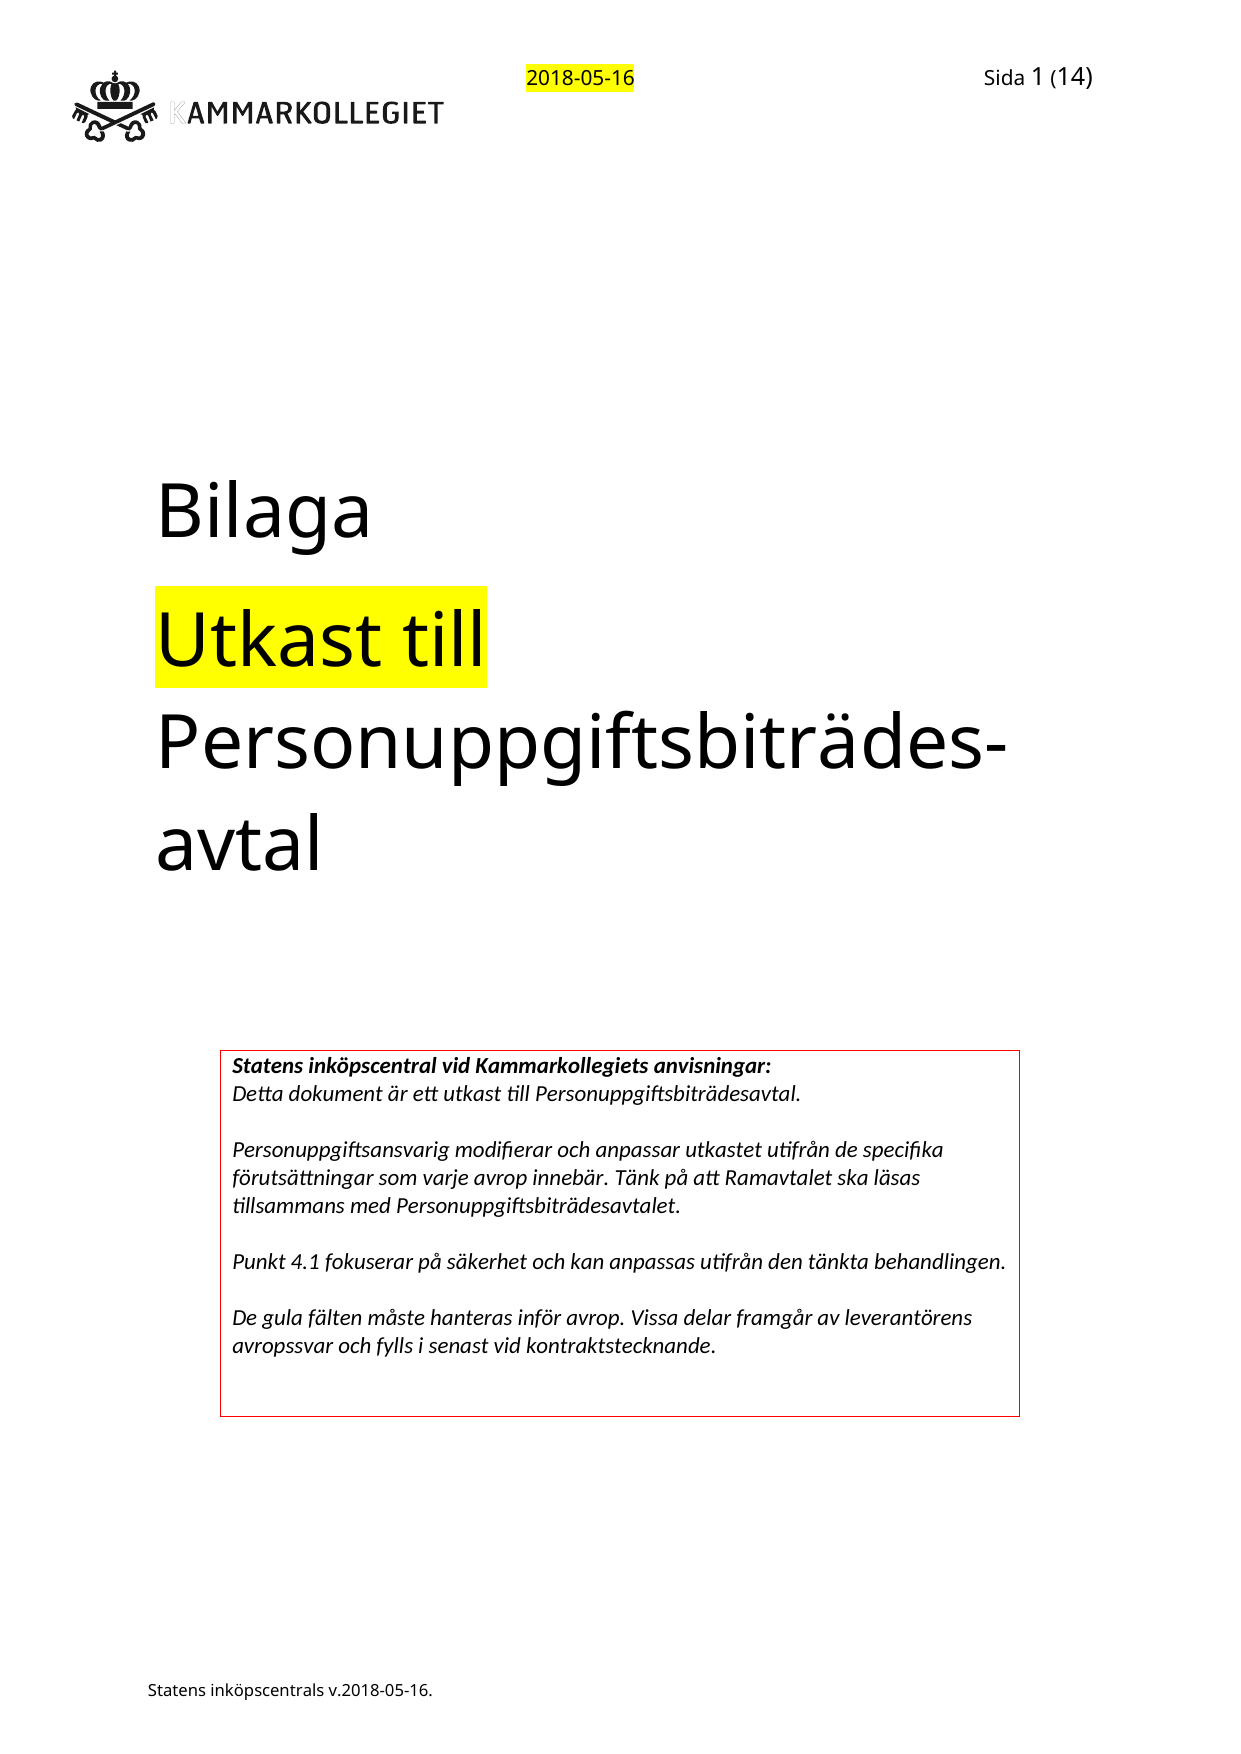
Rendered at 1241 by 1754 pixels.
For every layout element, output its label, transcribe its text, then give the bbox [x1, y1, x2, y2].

table_header Statens inköpscentral vid Kammarkollegiets anvisningar: Detta dokument är ett utkast till Personuppgiftsbiträdesavtal. Personuppgiftsansvarig modifierar och anpassar utkastet utifrån de specifika förutsättningar som varje avrop innebär. Tänk på att Ramavtalet ska läsas tillsammans med Personuppgiftsbiträdesavtalet. Punkt 4.1 fokuserar på säkerhet och kan anpassas utifrån den tänkta behandlingen. De gula fälten måste hanteras inför avrop. Vissa delar framgår av leverantörens avropssvar och fylls i senast vid kontraktstecknande. [221, 1051, 1019, 1416]
